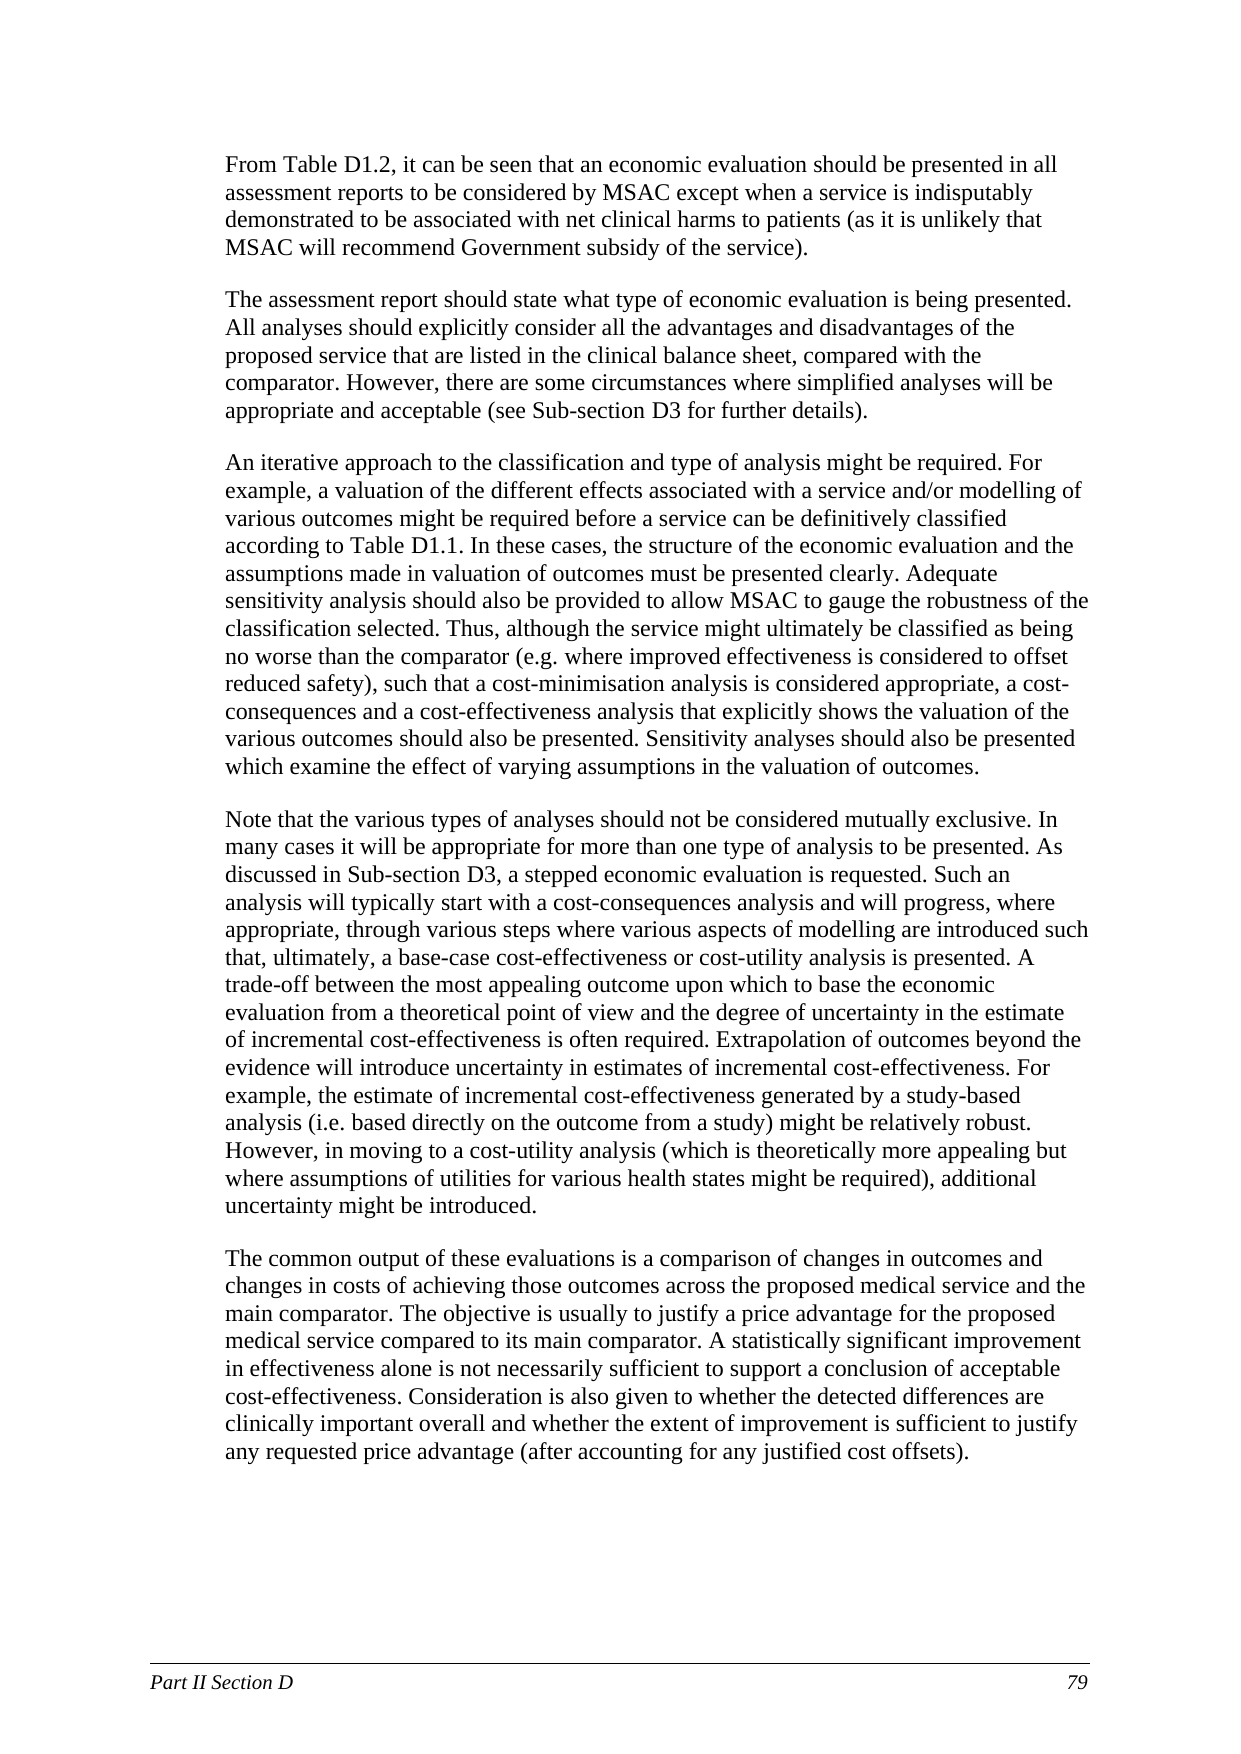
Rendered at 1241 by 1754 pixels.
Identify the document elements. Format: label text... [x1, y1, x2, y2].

text The assessment report should state what type of economic evaluation is being presented. All analyses should explicitly consider all the advantages and disadvantages of the proposed service that are listed in the clinical balance sheet, compared with the comparator. However, there are some circumstances where simplified analyses will be appropriate and acceptable (see Sub-section D3 for further details). [225, 285, 1090, 423]
text From Table D1.2, it can be seen that an economic evaluation should be presented in all assessment reports to be considered by MSAC except when a service is indisputably demonstrated to be associated with net clinical harms to patients (as it is unlikely that MSAC will recommend Government subsidy of the service). [225, 150, 1090, 260]
text Note that the various types of analyses should not be considered mutually exclusive. In many cases it will be appropriate for more than one type of analysis to be presented. As discussed in Sub-section D3, a stepped economic evaluation is requested. Such an analysis will typically start with a cost-consequences analysis and will progress, where appropriate, through various steps where various aspects of modelling are introduced such that, ultimately, a base-case cost-effectiveness or cost-utility analysis is presented. A trade-off between the most appealing outcome upon which to base the economic evaluation from a theoretical point of view and the degree of uncertainty in the estimate of incremental cost-effectiveness is often required. Extrapolation of outcomes beyond the evidence will introduce uncertainty in estimates of incremental cost-effectiveness. For example, the estimate of incremental cost-effectiveness generated by a study-based analysis (i.e. based directly on the outcome from a study) might be relatively robust. However, in moving to a cost-utility analysis (which is theoretically more appealing but where assumptions of utilities for various health states might be required), additional uncertainty might be introduced. [225, 805, 1090, 1219]
text An iterative approach to the classification and type of analysis might be required. For example, a valuation of the different effects associated with a service and/or modelling of various outcomes might be required before a service can be definitively classified according to Table D1.1. In these cases, the structure of the economic evaluation and the assumptions made in valuation of outcomes must be presented clearly. Adequate sensitivity analysis should also be provided to allow MSAC to gauge the robustness of the classification selected. Thus, although the service might ultimately be classified as being no worse than the comparator (e.g. where improved effectiveness is considered to offset reduced safety), such that a cost-minimisation analysis is considered appropriate, a cost-consequences and a cost-effectiveness analysis that explicitly shows the valuation of the various outcomes should also be presented. Sensitivity analyses should also be presented which examine the effect of varying assumptions in the valuation of outcomes. [225, 448, 1090, 780]
text The common output of these evaluations is a comparison of changes in outcomes and changes in costs of achieving those outcomes across the proposed medical service and the main comparator. The objective is usually to justify a price advantage for the proposed medical service compared to its main comparator. A statistically significant improvement in effectiveness alone is not necessarily sufficient to support a conclusion of acceptable cost-effectiveness. Consideration is also given to whether the detected differences are clinically important overall and whether the extent of improvement is sufficient to justify any requested price advantage (after accounting for any justified cost offsets). [225, 1244, 1090, 1464]
